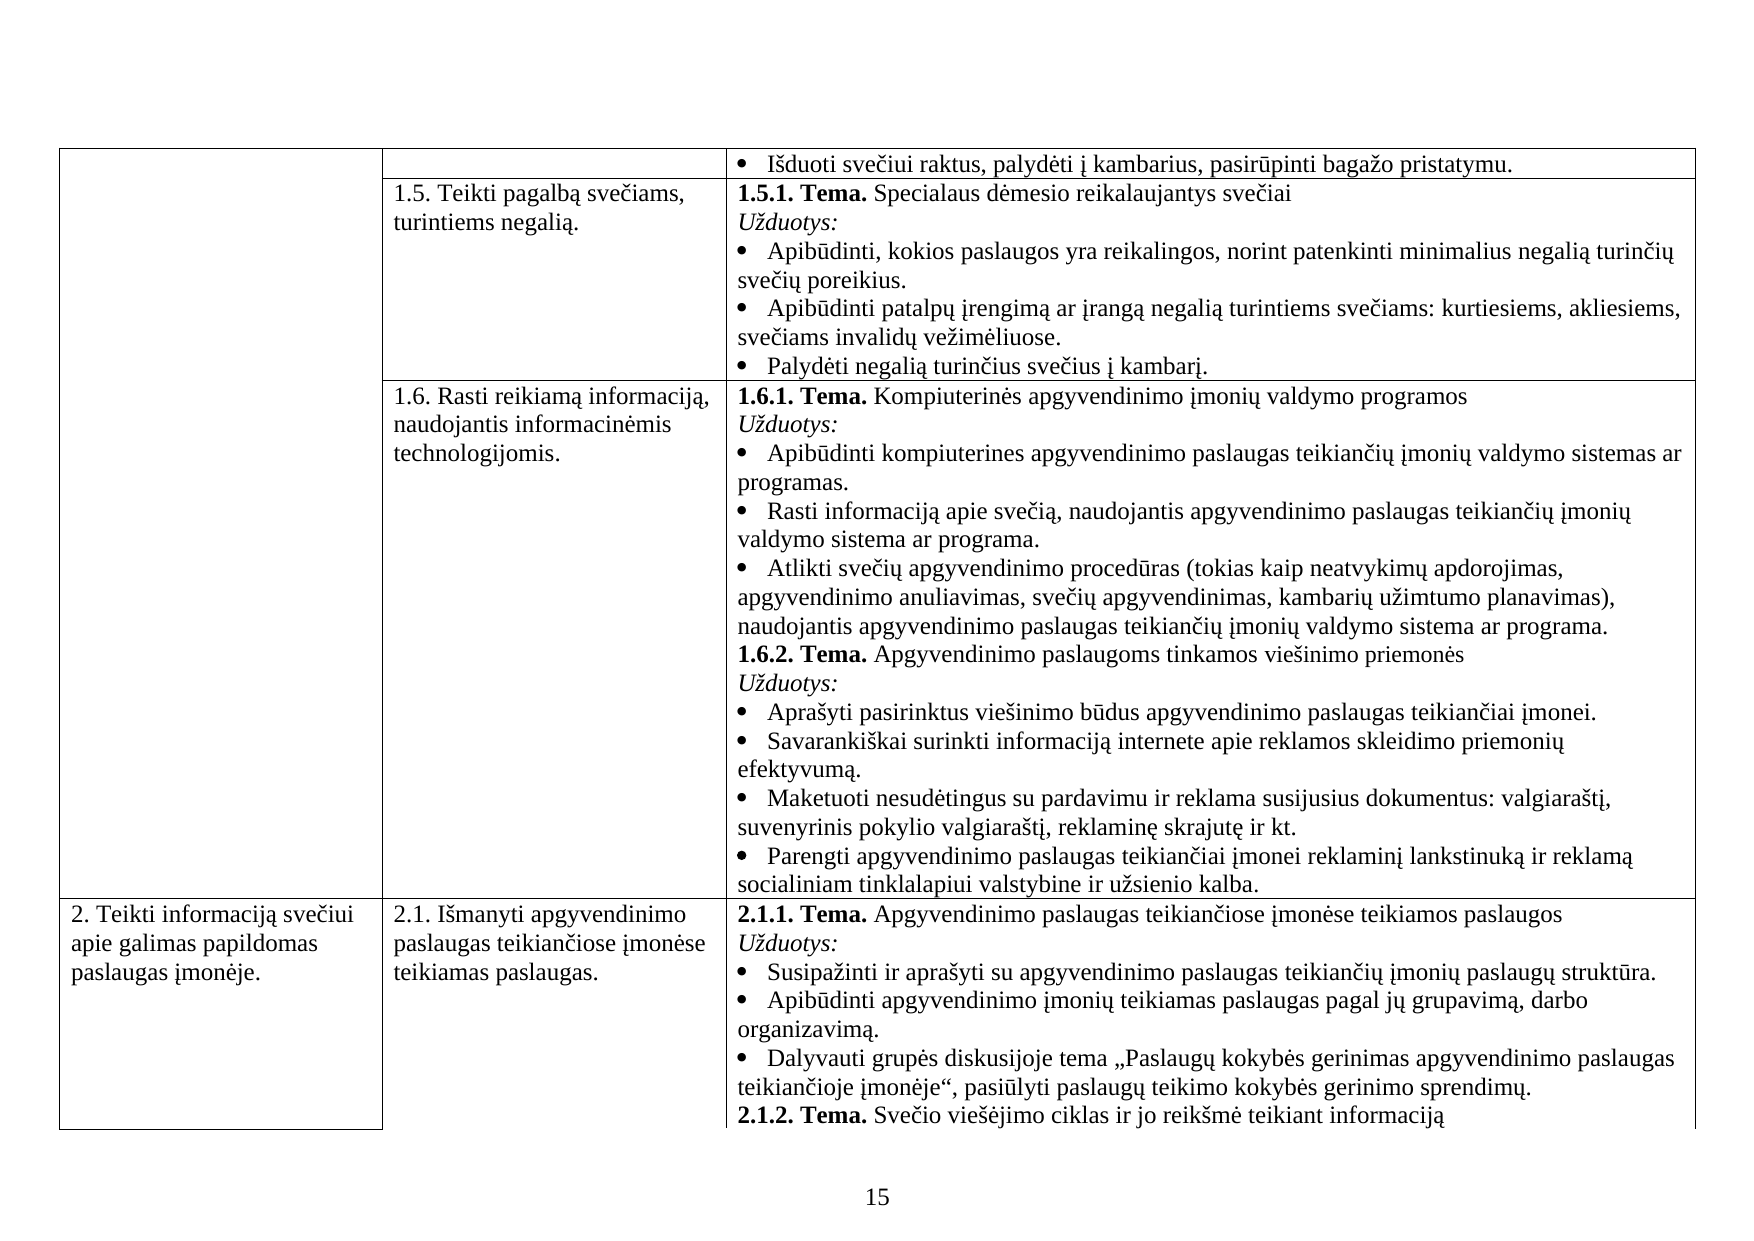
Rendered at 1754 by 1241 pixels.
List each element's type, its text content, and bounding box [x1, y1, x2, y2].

table_cell 1.6. Rasti reikiamą informaciją, naudojantis informacinėmis technologijomis. [383, 381, 726, 898]
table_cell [383, 149, 726, 177]
table_cell 1.5.1. Tema. Specialaus dėmesio reikalaujantys svečiai Užduotys: Apibūdinti, kokios paslaugos yra reikalingos, norint patenkinti minimalius negalią turinčių svečių poreikius. Apibūdinti patalpų įrengimą ar įrangą negalią turintiems svečiams: kurtiesiems, akliesiems, svečiams invalidų vežimėliuose. Palydėti negalią turinčius svečius į kambarį. [727, 179, 1695, 380]
table_cell 1.5. Teikti pagalbą svečiams, turintiems negalią. [383, 179, 726, 380]
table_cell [727, 149, 1695, 177]
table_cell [726, 899, 1695, 1129]
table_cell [383, 899, 726, 1129]
table_cell 1.6.1. Tema. Kompiuterinės apgyvendinimo įmonių valdymo programos Užduotys: Apibūdinti kompiuterines apgyvendinimo paslaugas teikiančių įmonių valdymo sistemas ar programas. Rasti informaciją apie svečią, naudojantis apgyvendinimo paslaugas teikiančių įmonių valdymo sistema ar programa. Atlikti svečių apgyvendinimo procedūras (tokias kaip neatvykimų apdorojimas, apgyvendinimo anuliavimas, svečių apgyvendinimas, kambarių užimtumo planavimas), naudojantis apgyvendinimo paslaugas teikiančių įmonių valdymo sistema ar programa. 1.6.2. Tema. Apgyvendinimo paslaugoms tinkamos viešinimo priemonės Užduotys: Aprašyti pasirinktus viešinimo būdus apgyvendinimo paslaugas teikiančiai įmonei. Savarankiškai surinkti informaciją internete apie reklamos skleidimo priemonių efektyvumą. Maketuoti nesudėtingus su pardavimu ir reklama susijusius dokumentus: valgiaraštį, suvenyrinis pokylio valgiaraštį, reklaminę skrajutę ir kt. Parengti apgyvendinimo paslaugas teikiančiai įmonei reklaminį lankstinuką ir reklamą socialiniam tinklalapiui valstybine ir užsienio kalba. [727, 381, 1695, 898]
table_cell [60, 899, 382, 1129]
